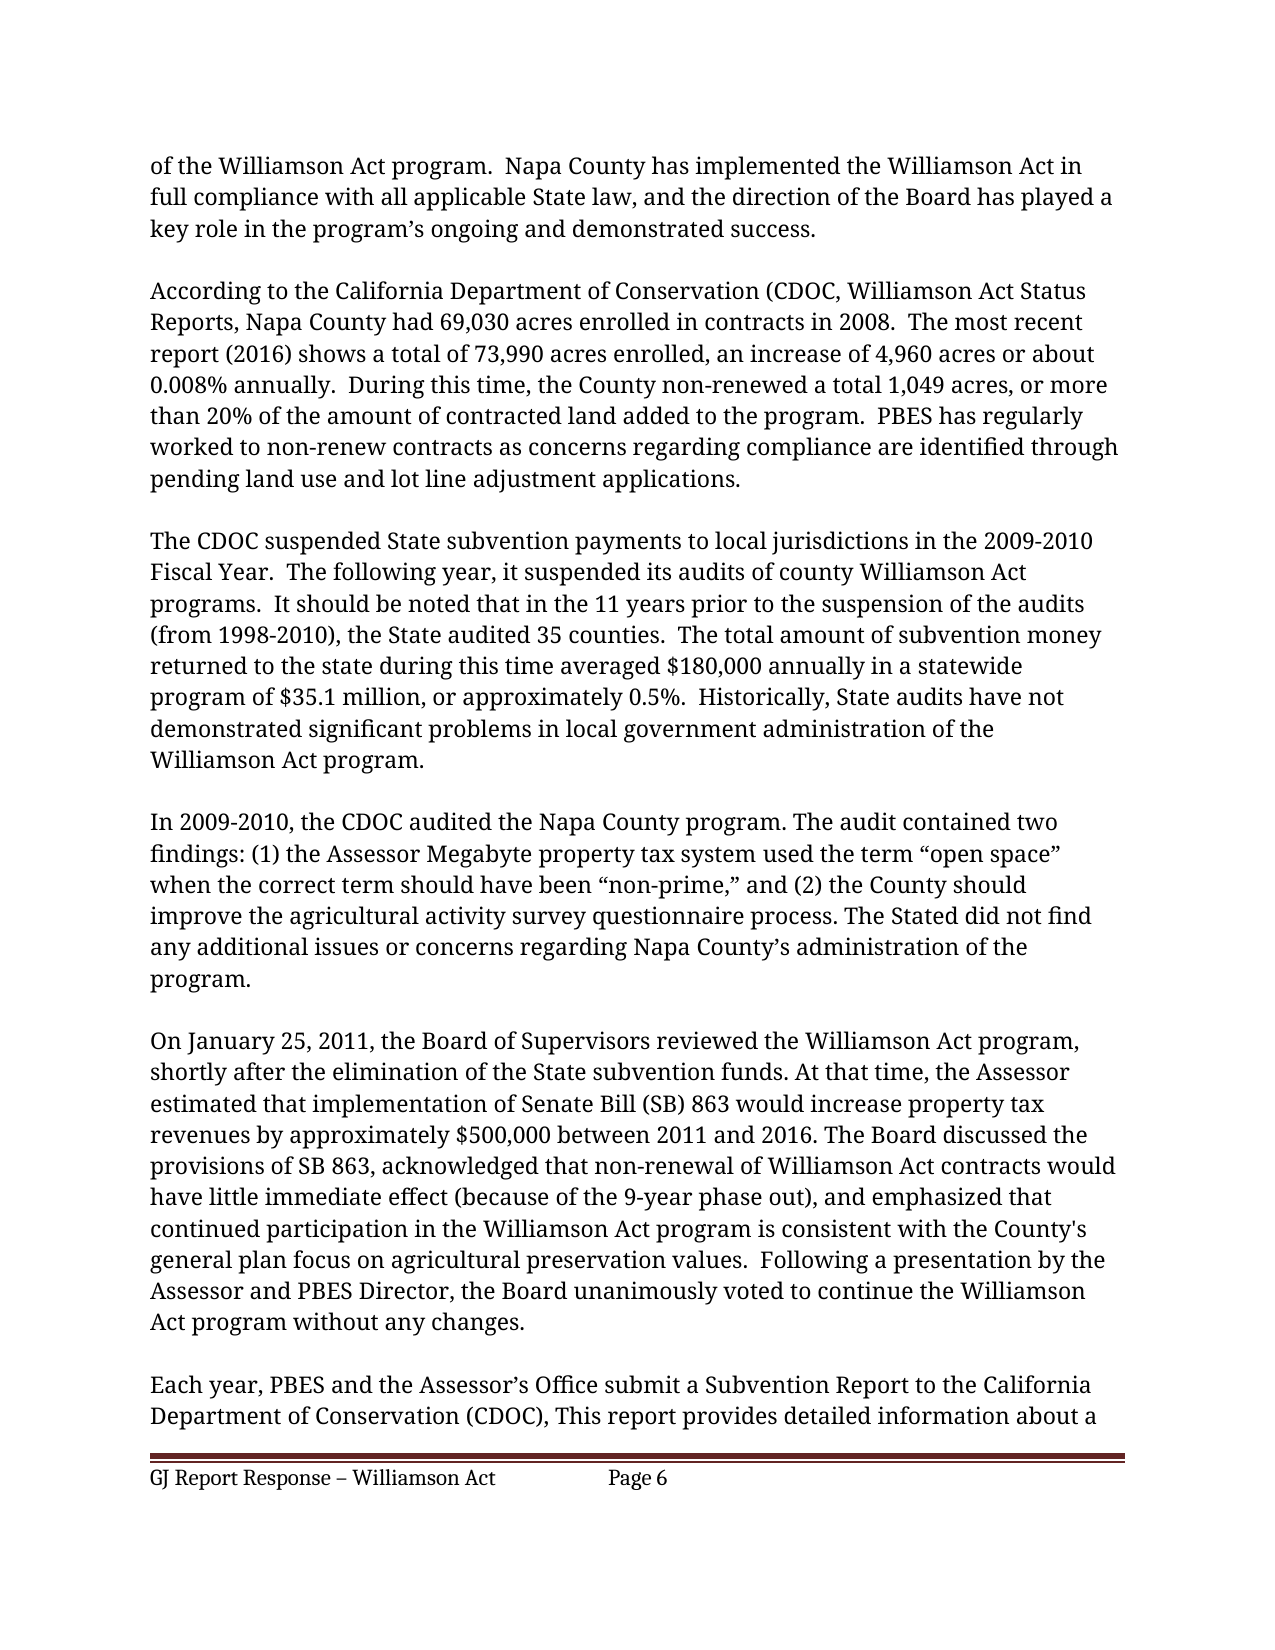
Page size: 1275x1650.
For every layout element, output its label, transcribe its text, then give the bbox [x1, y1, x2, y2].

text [150, 150, 1125, 244]
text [150, 1369, 1125, 1431]
text On January 25, 2011, the Board of Supervisors reviewed the Williamson Act program, shortly after the elimination of the State subvention funds. At that time, the Assessor estimated that implementation of Senate Bill (SB) 863 would increase property tax revenues by approximately $500,000 between 2011 and 2016. The Board discussed the provisions of SB 863, acknowledged that non-renewal of Williamson Act contracts would have little immediate effect (because of the 9-year phase out), and emphasized that continued participation in the Williamson Act program is consistent with the County's general plan focus on agricultural preservation values. Following a presentation by the Assessor and PBES Director, the Board unanimously voted to continue the Williamson Act program without any changes. [150, 1025, 1125, 1337]
text In 2009-2010, the CDOC audited the Napa County program. The audit contained two findings: (1) the Assessor Megabyte property tax system used the term “open space” when the correct term should have been “non-prime,” and (2) the County should improve the agricultural activity survey questionnaire process. The Stated did not find any additional issues or concerns regarding Napa County’s administration of the program. [150, 806, 1125, 994]
text According to the California Department of Conservation (CDOC, Williamson Act Status Reports, Napa County had 69,030 acres enrolled in contracts in 2008. The most recent report (2016) shows a total of 73,990 acres enrolled, an increase of 4,960 acres or about 0.008% annually. During this time, the County non-renewed a total 1,049 acres, or more than 20% of the amount of contracted land added to the program. PBES has regularly worked to non-renew contracts as concerns regarding compliance are identified through pending land use and lot line adjustment applications. [150, 275, 1125, 494]
text The CDOC suspended State subvention payments to local jurisdictions in the 2009-2010 Fiscal Year. The following year, it suspended its audits of county Williamson Act programs. It should be noted that in the 11 years prior to the suspension of the audits (from 1998-2010), the State audited 35 counties. The total amount of subvention money returned to the state during this time averaged $180,000 annually in a statewide program of $35.1 million, or approximately 0.5%. Historically, State audits have not demonstrated significant problems in local government administration of the Williamson Act program. [150, 525, 1125, 775]
